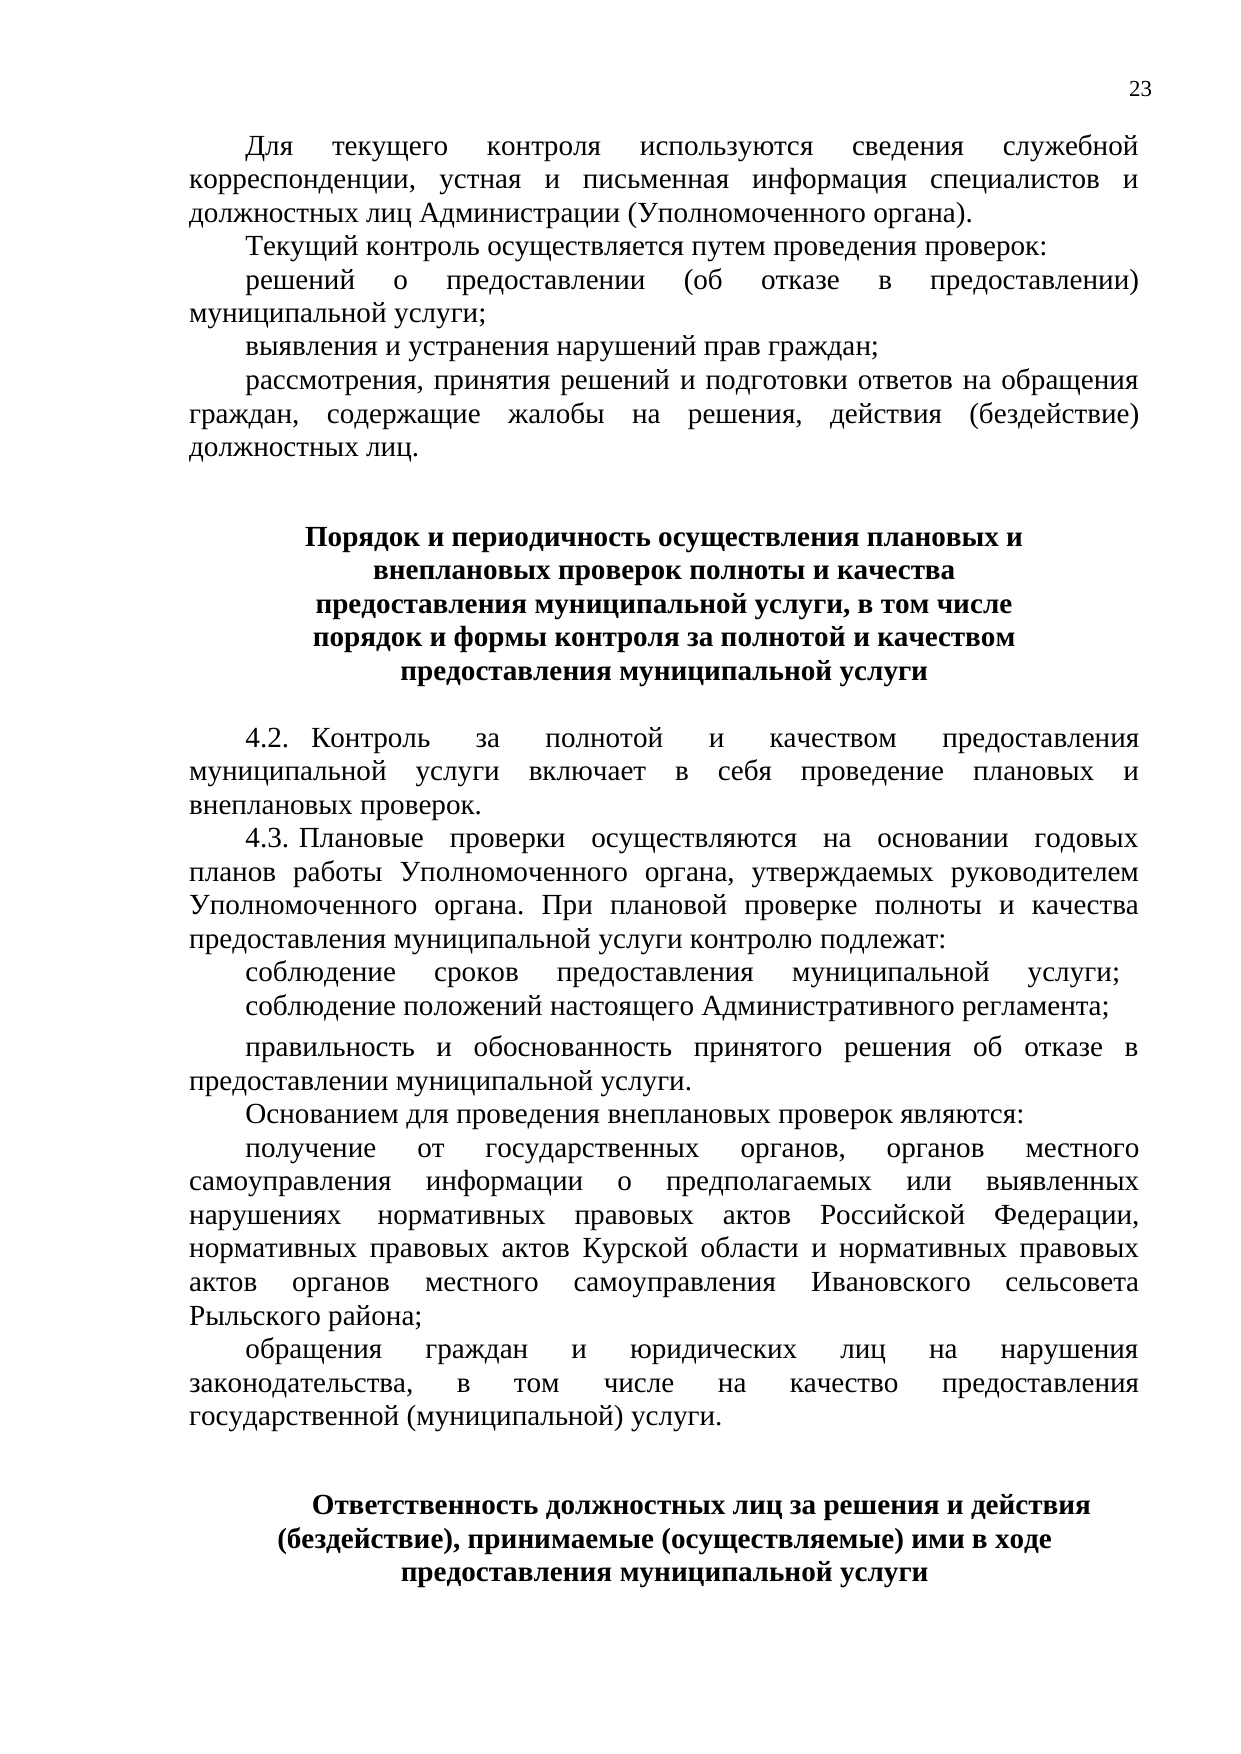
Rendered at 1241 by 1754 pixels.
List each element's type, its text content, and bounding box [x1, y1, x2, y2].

text обращения граждан и юридических лиц на нарушения законодательства, в том числе на качество предоставления государственной (муниципальной) услуги. [189, 1331, 1139, 1432]
text Основанием для проведения внеплановых проверок являются: [245, 1096, 1152, 1130]
text соблюдение сроков предоставления муниципальной услуги; соблюдение положений настоящего Административного регламента; [245, 954, 1120, 1022]
text решений о предоставлении (об отказе в предоставлении) муниципальной услуги; [189, 262, 1139, 329]
text рассмотрения, принятия решений и подготовки ответов на обращения граждан, содержащие жалобы на решения, действия (бездействие) должностных лиц. [189, 362, 1139, 463]
list Плановые проверки осуществляются на основании годовых планов работы Уполномоченного органа, утверждаемых руководителем Уполномоченного органа. При плановой проверке полноты и качества предоставления муниципальной услуги контролю подлежат: [189, 820, 1139, 954]
subtitle Порядок и периодичность осуществления плановых и внеплановых проверок полноты и качества предоставления муниципальной услуги, в том числе порядок и формы контроля за полнотой и качеством предоставления муниципальной услуги [269, 519, 1059, 687]
text Для текущего контроля используются сведения служебной корреспонденции, устная и письменная информация специалистов и должностных лиц Администрации (Уполномоченного органа). [189, 128, 1139, 228]
text получение от государственных органов, органов местного самоуправления информации о предполагаемых или выявленных нарушениях нормативных правовых актов Российской Федерации, нормативных правовых актов Курской области и нормативных правовых актов органов местного самоуправления Ивановского сельсовета Рыльского района; [189, 1130, 1139, 1331]
list Контроль за полнотой и качеством предоставления муниципальной услуги включает в себя проведение плановых и внеплановых проверок. [189, 720, 1139, 820]
text Текущий контроль осуществляется путем проведения проверок: [245, 228, 1152, 262]
text правильность и обоснованность принятого решения об отказе в предоставлении муниципальной услуги. [189, 1029, 1139, 1096]
text выявления и устранения нарушений прав граждан; [245, 329, 1152, 362]
subtitle Ответственность должностных лиц за решения и действия (бездействие), принимаемые (осуществляемые) ими в ходе предоставления муниципальной услуги [177, 1487, 1152, 1588]
